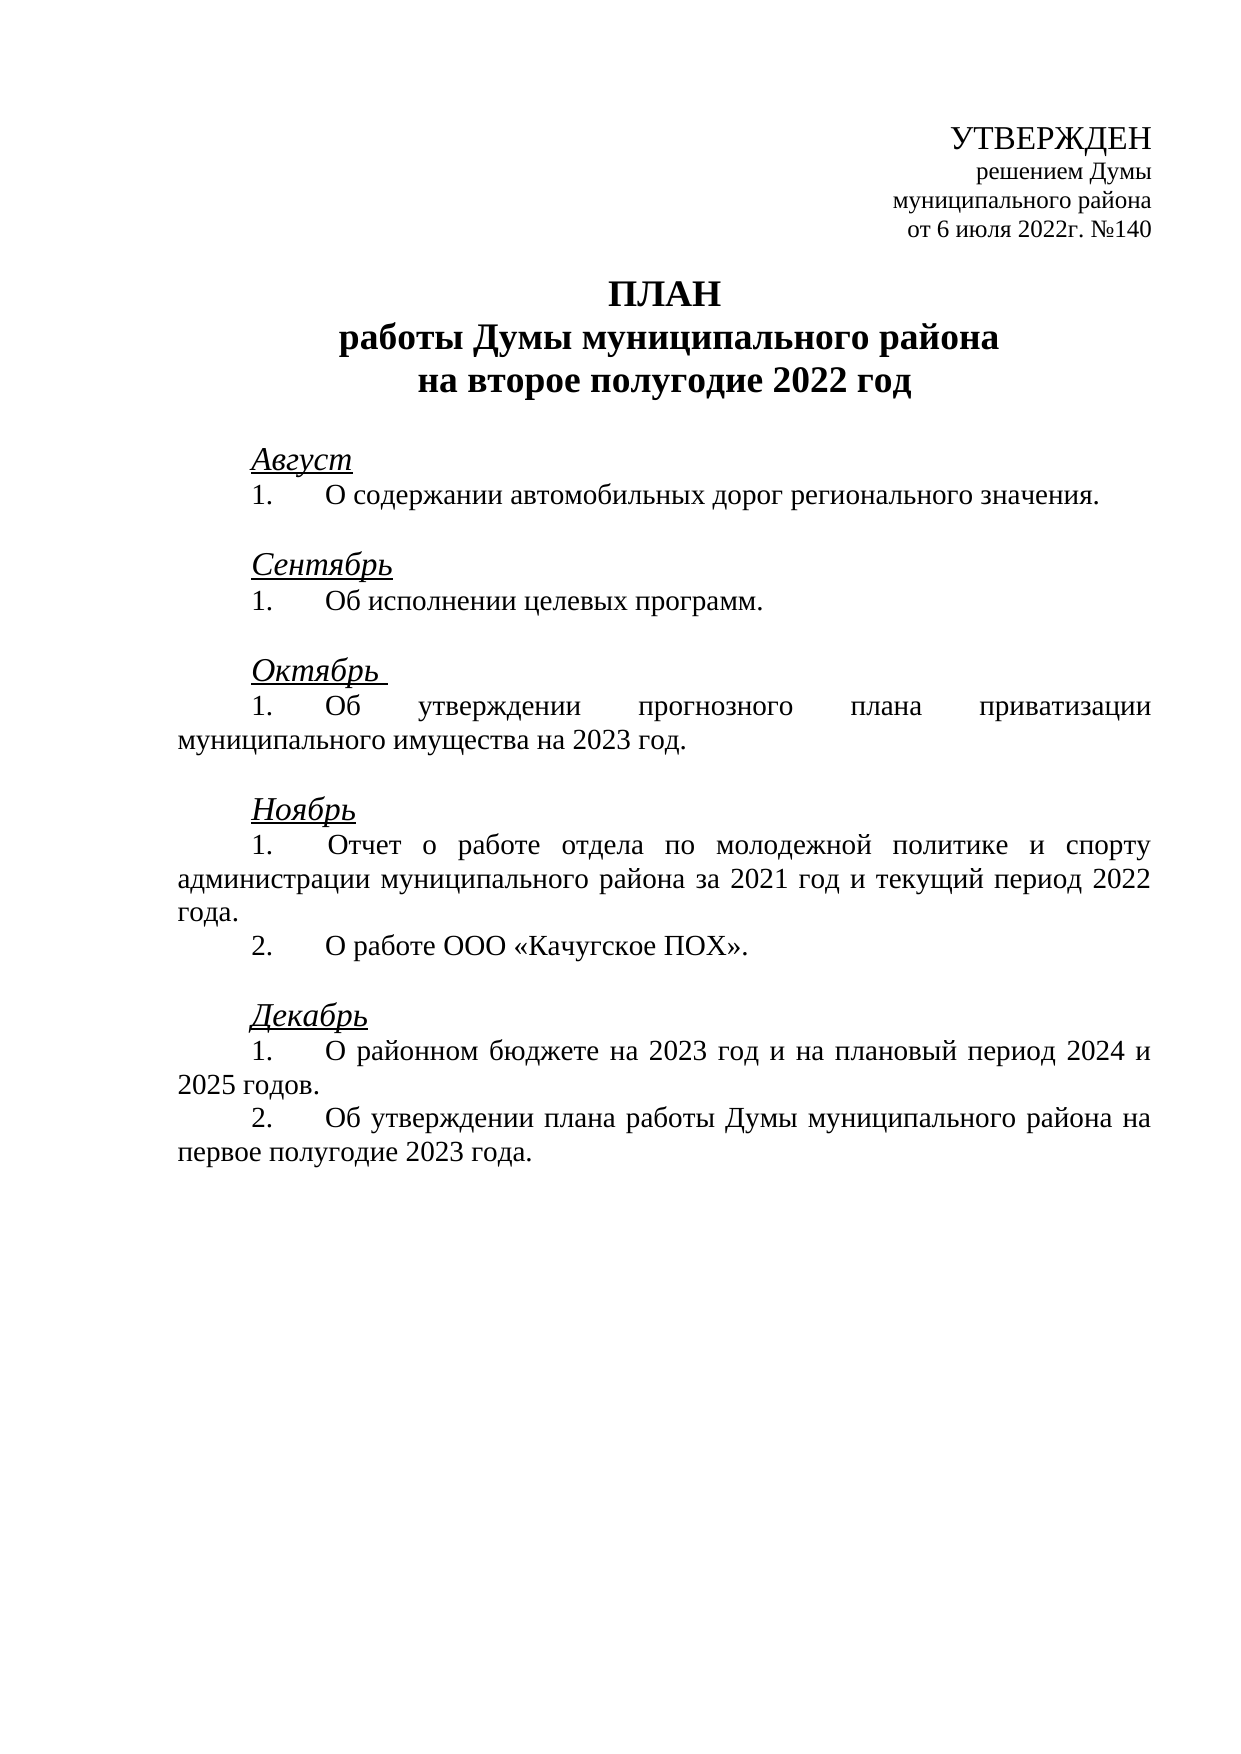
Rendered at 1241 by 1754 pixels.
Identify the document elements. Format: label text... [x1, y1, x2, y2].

list Отчет о работе отдела по молодежной политике и спорту администрации муниципального района за 2021 год и текущий период 2022 года. [177, 827, 1152, 928]
list О содержании автомобильных дорог регионального значения. [177, 477, 1152, 511]
text Ноябрь [177, 789, 1152, 827]
text решением Думы [177, 156, 1152, 185]
list Об исполнении целевых программ. [177, 583, 1152, 616]
text на второе полугодие 2022 год [177, 358, 1152, 401]
text ПЛАН [177, 271, 1152, 314]
text муниципального района [177, 185, 1152, 214]
text от 6 июля 2022г. №140 [177, 214, 1152, 243]
text Декабрь [177, 995, 1152, 1033]
text УТВЕРЖДЕН [177, 118, 1152, 156]
text Август [177, 439, 1152, 477]
list Об утверждении плана работы Думы муниципального района на первое полугодие 2023 года. [177, 1100, 1152, 1167]
list О районном бюджете на 2023 год и на плановый период 2024 и 2025 годов. [177, 1033, 1152, 1100]
text работы Думы муниципального района [177, 314, 1152, 358]
text Сентябрь [177, 544, 1152, 583]
text Октябрь [177, 650, 1152, 688]
list О работе ООО «Качугское ПОХ». [177, 928, 1152, 961]
list Об утверждении прогнозного плана приватизации муниципального имущества на 2023 год. [177, 688, 1152, 755]
